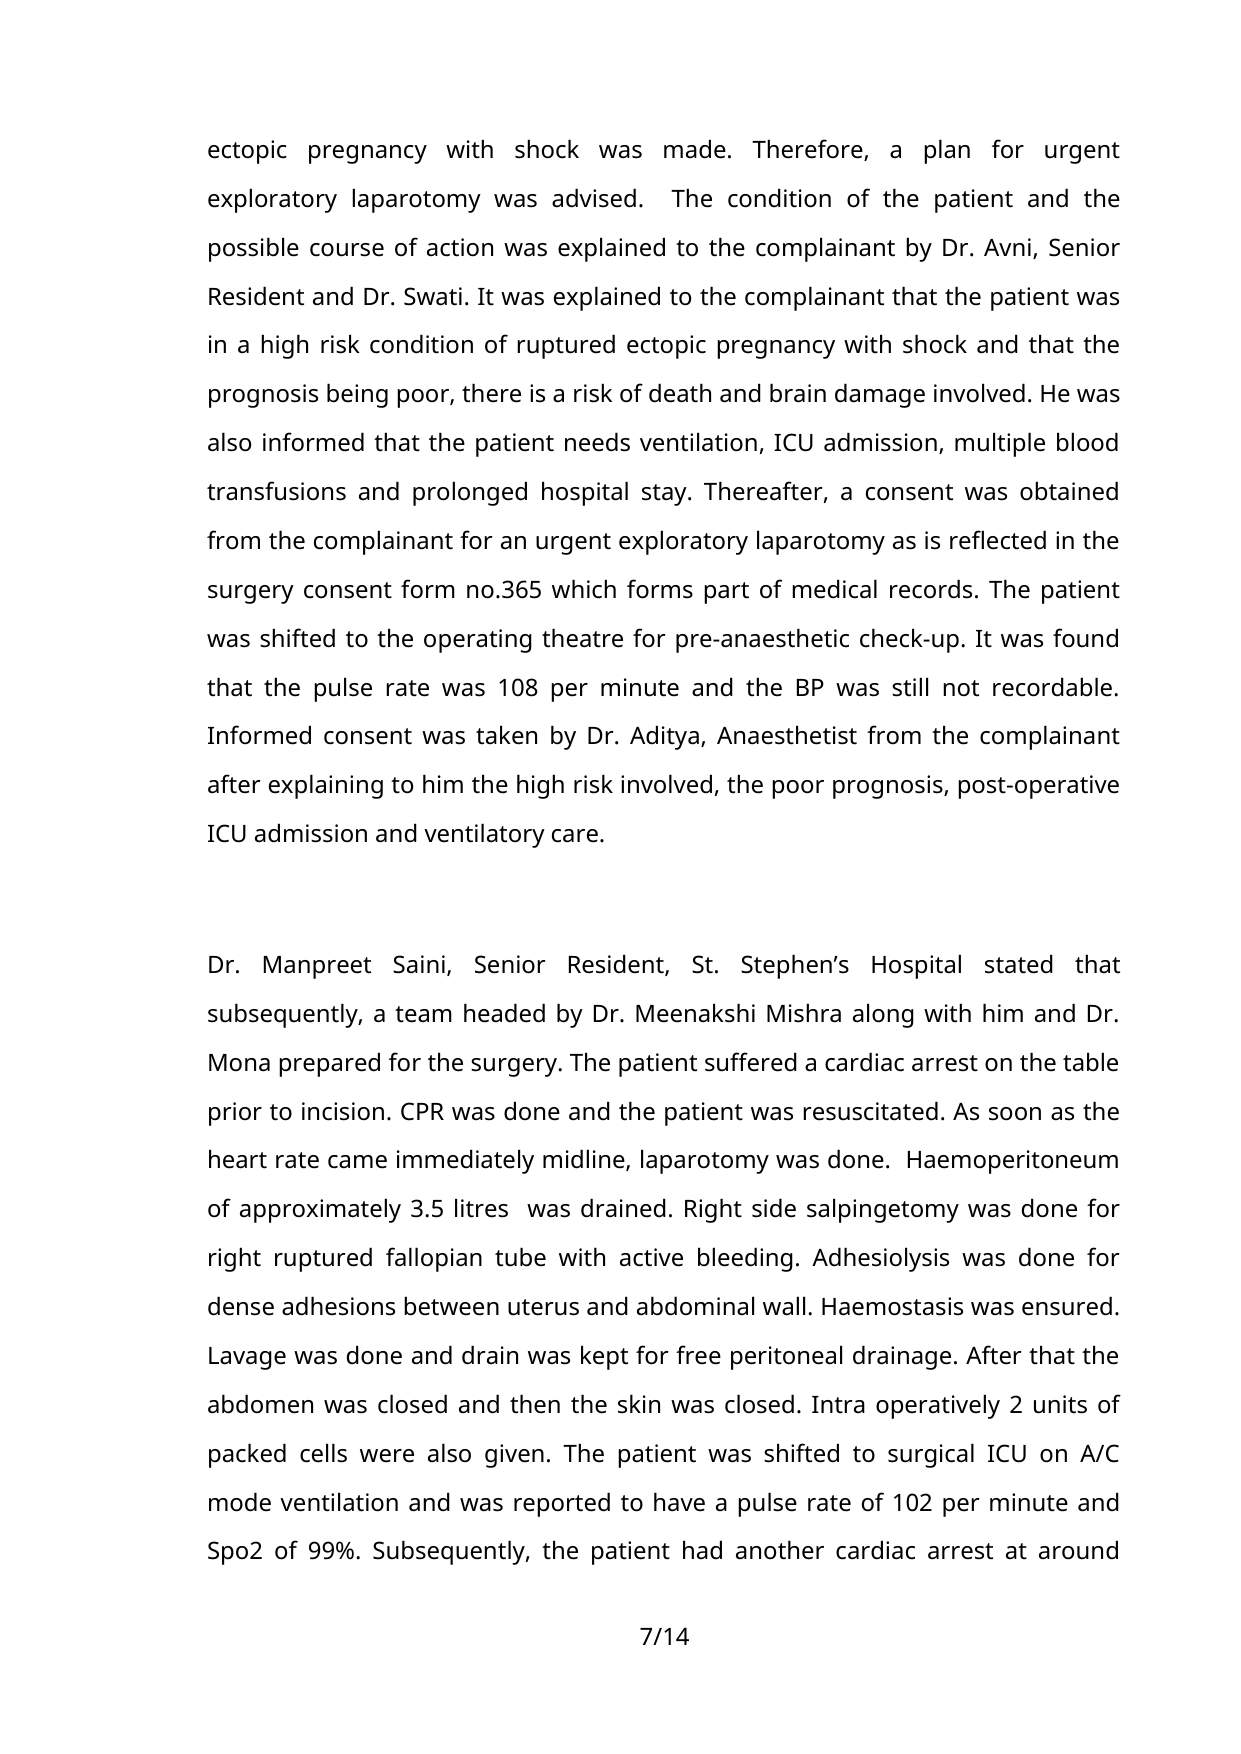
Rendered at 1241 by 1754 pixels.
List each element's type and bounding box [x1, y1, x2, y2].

text [207, 133, 1121, 849]
text [207, 948, 1121, 1567]
